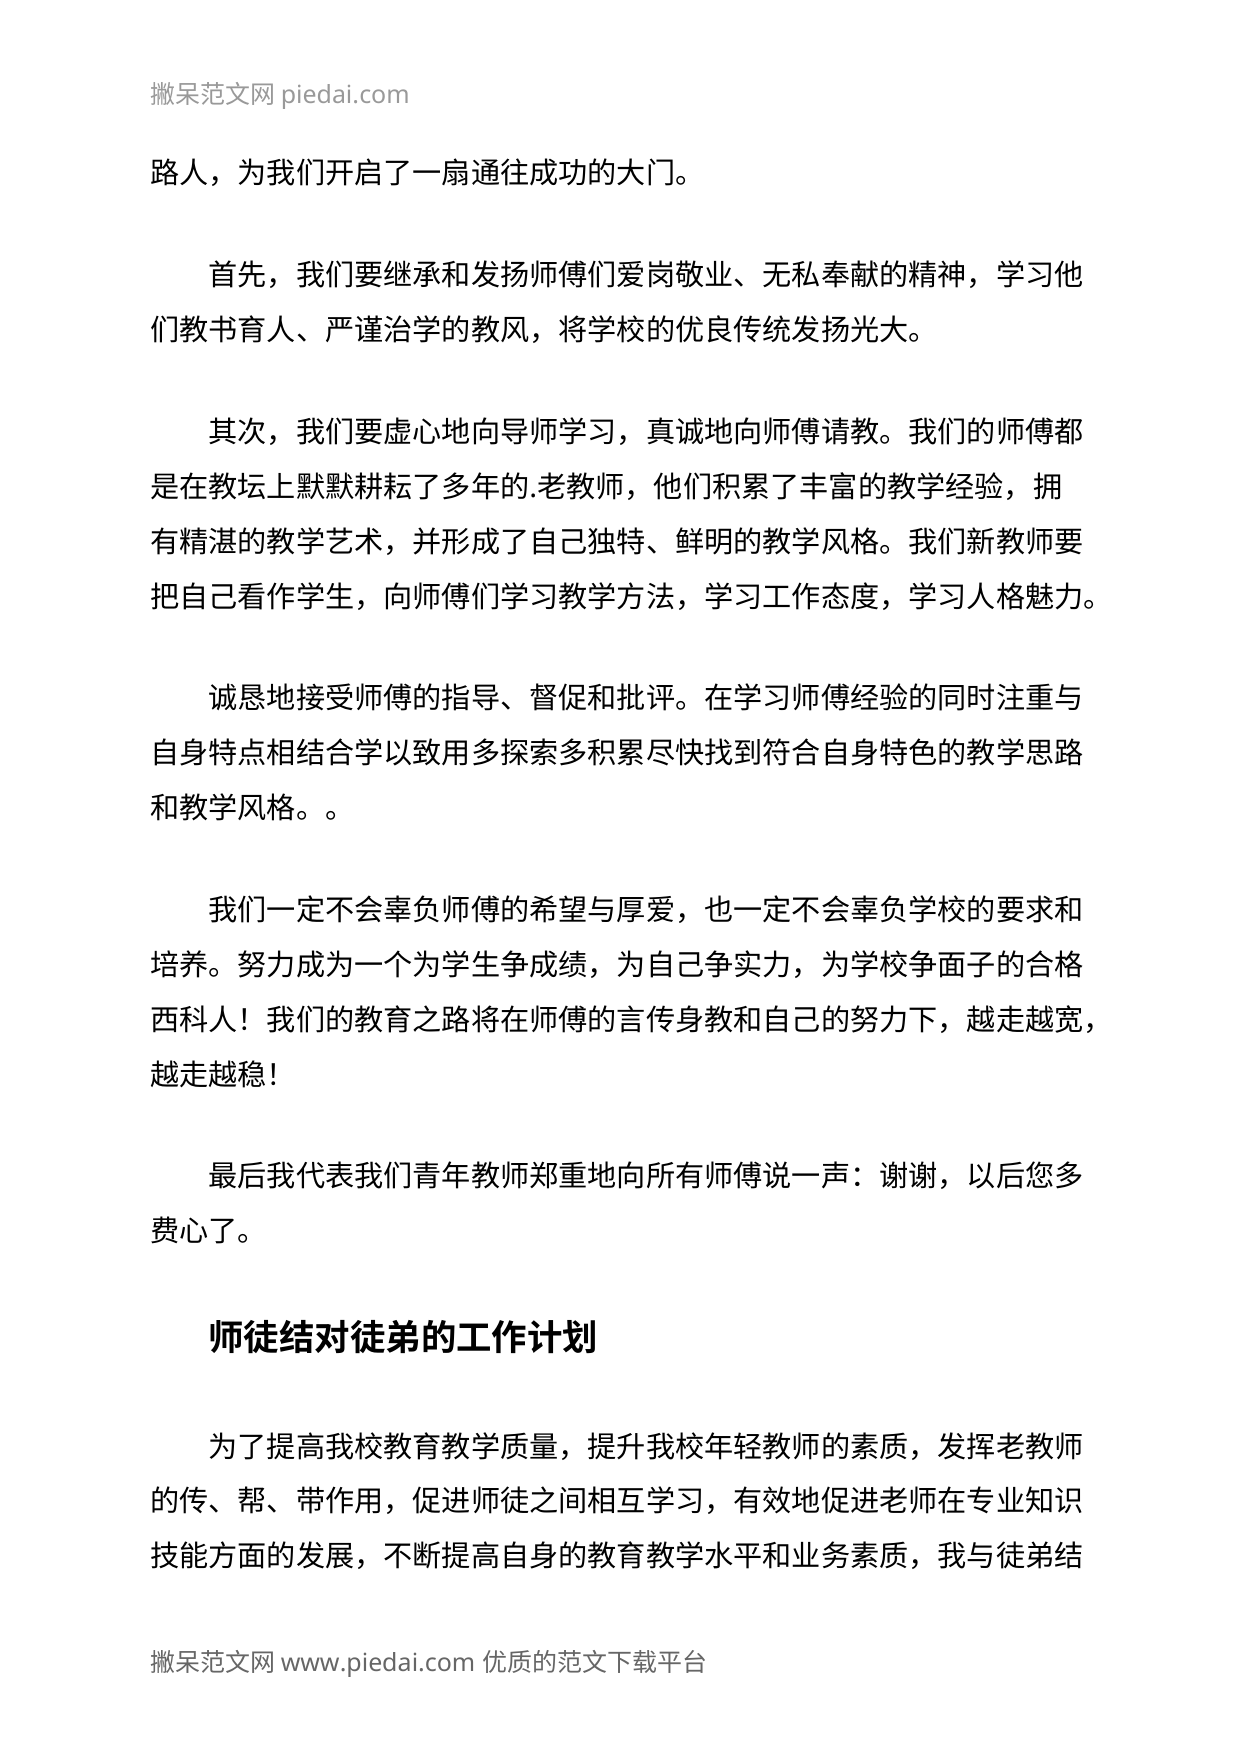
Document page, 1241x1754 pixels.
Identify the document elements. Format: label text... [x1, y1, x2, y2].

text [150, 150, 1090, 192]
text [150, 1423, 1090, 1575]
text 诚恳地接受师傅的指导、督促和批评。在学习师傅经验的同时注重与自身特点相结合学以致用多探索多积累尽快找到符合自身特色的教学思路和教学风格。。 [150, 675, 1090, 827]
text 师徒结对徒弟的工作计划 [150, 1310, 1090, 1361]
text 最后我代表我们青年教师郑重地向所有师傅说一声：谢谢，以后您多费心了。 [150, 1153, 1090, 1250]
text 首先，我们要继承和发扬师傅们爱岗敬业、无私奉献的精神，学习他们教书育人、严谨治学的教风，将学校的优良传统发扬光大。 [150, 252, 1090, 349]
text 其次，我们要虚心地向导师学习，真诚地向师傅请教。我们的师傅都是在教坛上默默耕耘了多年的.老教师，他们积累了丰富的教学经验，拥有精湛的教学艺术，并形成了自己独特、鲜明的教学风格。我们新教师要把自己看作学生，向师傅们学习教学方法，学习工作态度，学习人格魅力。 [150, 408, 1090, 616]
text 我们一定不会辜负师傅的希望与厚爱，也一定不会辜负学校的要求和培养。努力成为一个为学生争成绩，为自己争实力，为学校争面子的合格西科人！我们的教育之路将在师傅的言传身教和自己的努力下，越走越宽，越走越稳！ [150, 887, 1090, 1093]
